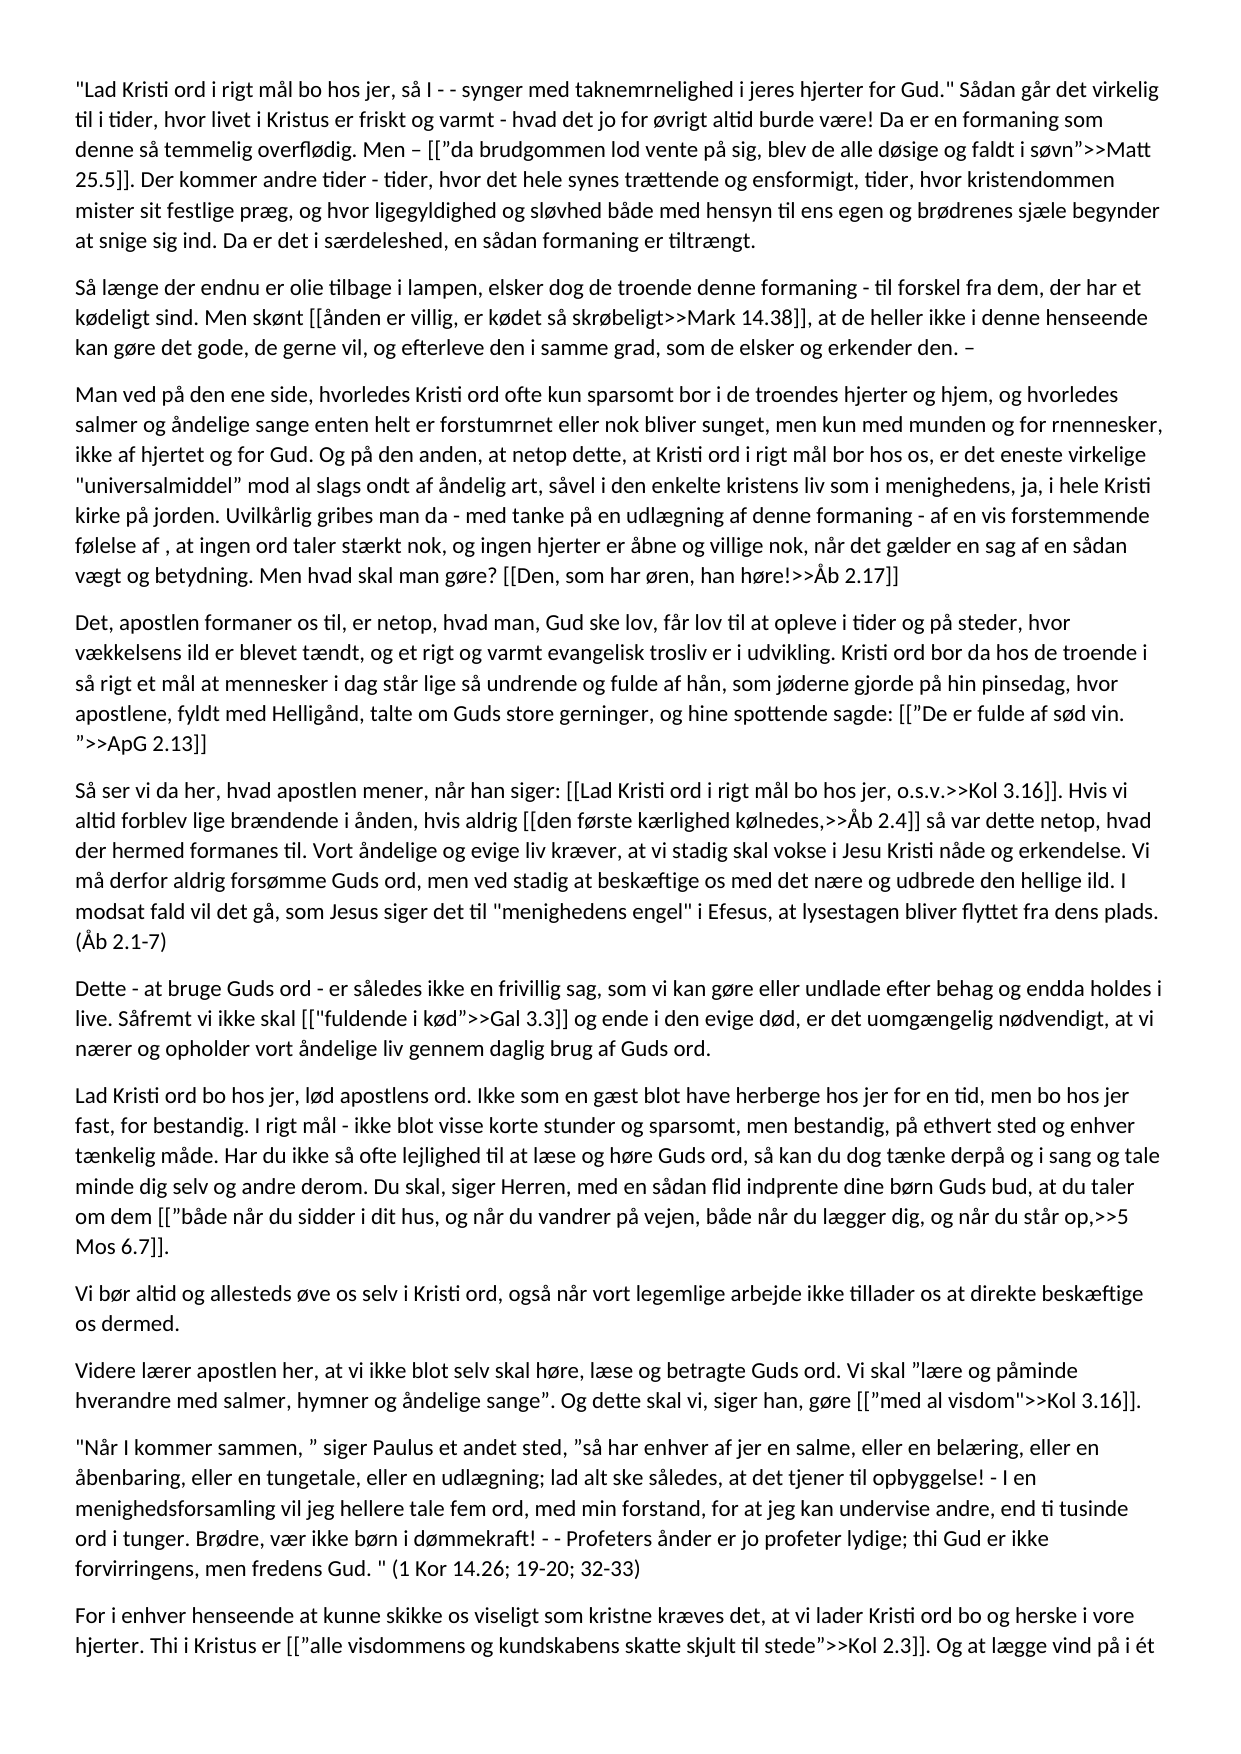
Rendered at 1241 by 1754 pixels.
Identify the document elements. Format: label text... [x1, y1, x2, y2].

text "Når I kommer sammen, ” siger Paulus et andet sted, ”så har enhver af jer en salme, eller en belæring, eller en åbenbaring, eller en tungetale, eller en udlægning; lad alt ske således, at det tjener til opbyggelse! - I en menighedsforsamling vil jeg hellere tale fem ord, med min forstand, for at jeg kan undervise andre, end ti tusinde ord i tunger. Brødre, vær ikke børn i dømmekraft! - - Profeters ånder er jo profeter lydige; thi Gud er ikke forvirringens, men fredens Gud. " (1 Kor 14.26; 19-20; 32-33) [75, 1433, 1165, 1582]
text Så ser vi da her, hvad apostlen mener, når han siger: [[Lad Kristi ord i rigt mål bo hos jer, o.s.v.>>Kol 3.16]]. Hvis vi altid forblev lige brændende i ånden, hvis aldrig [[den første kærlighed kølnedes,>>Åb 2.4]] så var dette netop, hvad der hermed formanes til. Vort åndelige og evige liv kræver, at vi stadig skal vokse i Jesu Kristi nåde og erkendelse. Vi må derfor aldrig forsømme Guds ord, men ved stadig at beskæftige os med det nære og udbrede den hellige ild. I modsat fald vil det gå, som Jesus siger det til "menighedens engel" i Efesus, at lysestagen bliver flyttet fra dens plads. (Åb 2.1-7) [75, 776, 1165, 955]
text Vi bør altid og allesteds øve os selv i Kristi ord, også når vort legemlige arbejde ikke tillader os at direkte beskæftige os dermed. [75, 1279, 1165, 1337]
text Lad Kristi ord bo hos jer, lød apostlens ord. Ikke som en gæst blot have herberge hos jer for en tid, men bo hos jer fast, for bestandig. I rigt mål - ikke blot visse korte stunder og sparsomt, men bestandig, på ethvert sted og enhver tænkelig måde. Har du ikke så ofte lejlighed til at læse og høre Guds ord, så kan du dog tænke derpå og i sang og tale minde dig selv og andre derom. Du skal, siger Herren, med en sådan flid indprente dine børn Guds bud, at du taler om dem [[”både når du sidder i dit hus, og når du vandrer på vejen, både når du lægger dig, og når du står op,>>5 Mos 6.7]]. [75, 1081, 1165, 1260]
text Det, apostlen formaner os til, er netop, hvad man, Gud ske lov, får lov til at opleve i tider og på steder, hvor vækkelsens ild er blevet tændt, og et rigt og varmt evangelisk trosliv er i udvikling. Kristi ord bor da hos de troende i så rigt et mål at mennesker i dag står lige så undrende og fulde af hån, som jøderne gjorde på hin pinsedag, hvor apostlene, fyldt med Helligånd, talte om Guds store gerninger, og hine spottende sagde: [[”De er fulde af sød vin. ”>>ApG 2.13]] [75, 608, 1165, 757]
text Dette - at bruge Guds ord - er således ikke en frivillig sag, som vi kan gøre eller undlade efter behag og endda holdes i live. Såfremt vi ikke skal [["fuldende i kød”>>Gal 3.3]] og ende i den evige død, er det uomgængelig nødvendigt, at vi nærer og opholder vort åndelige liv gennem daglig brug af Guds ord. [75, 974, 1165, 1062]
text "Lad Kristi ord i rigt mål bo hos jer, så I - - synger med taknemrnelighed i jeres hjerter for Gud." Sådan går det virkelig til i tider, hvor livet i Kristus er friskt og varmt - hvad det jo for øvrigt altid burde være! Da er en formaning som denne så temmelig overflødig. Men – [[”da brudgommen lod vente på sig, blev de alle døsige og faldt i søvn”>>Matt 25.5]]. Der kommer andre tider - tider, hvor det hele synes trættende og ensformigt, tider, hvor kristendommen mister sit festlige præg, og hvor ligegyldighed og sløvhed både med hensyn til ens egen og brødrenes sjæle begynder at snige sig ind. Da er det i særdeleshed, en sådan formaning er tiltrængt. [75, 75, 1165, 254]
text Man ved på den ene side, hvorledes Kristi ord ofte kun sparsomt bor i de troendes hjerter og hjem, og hvorledes salmer og åndelige sange enten helt er forstumrnet eller nok bliver sunget, men kun med munden og for rnennesker, ikke af hjertet og for Gud. Og på den anden, at netop dette, at Kristi ord i rigt mål bor hos os, er det eneste virkelige "universalmiddel” mod al slags ondt af åndelig art, såvel i den enkelte kristens liv som i menighedens, ja, i hele Kristi kirke på jorden. Uvilkårlig gribes man da - med tanke på en udlægning af denne formaning - af en vis forstemmende følelse af , at ingen ord taler stærkt nok, og ingen hjerter er åbne og villige nok, når det gælder en sag af en sådan vægt og betydning. Men hvad skal man gøre? [[Den, som har øren, han høre!>>Åb 2.17]] [75, 380, 1165, 589]
text Videre lærer apostlen her, at vi ikke blot selv skal høre, læse og betragte Guds ord. Vi skal ”lære og påminde hverandre med salmer, hymner og åndelige sange”. Og dette skal vi, siger han, gøre [[”med al visdom">>Kol 3.16]]. [75, 1356, 1165, 1414]
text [75, 1601, 1165, 1659]
text Så længe der endnu er olie tilbage i lampen, elsker dog de troende denne formaning - til forskel fra dem, der har et kødeligt sind. Men skønt [[ånden er villig, er kødet så skrøbeligt>>Mark 14.38]], at de heller ikke i denne henseende kan gøre det gode, de gerne vil, og efterleve den i samme grad, som de elsker og erkender den. – [75, 273, 1165, 361]
